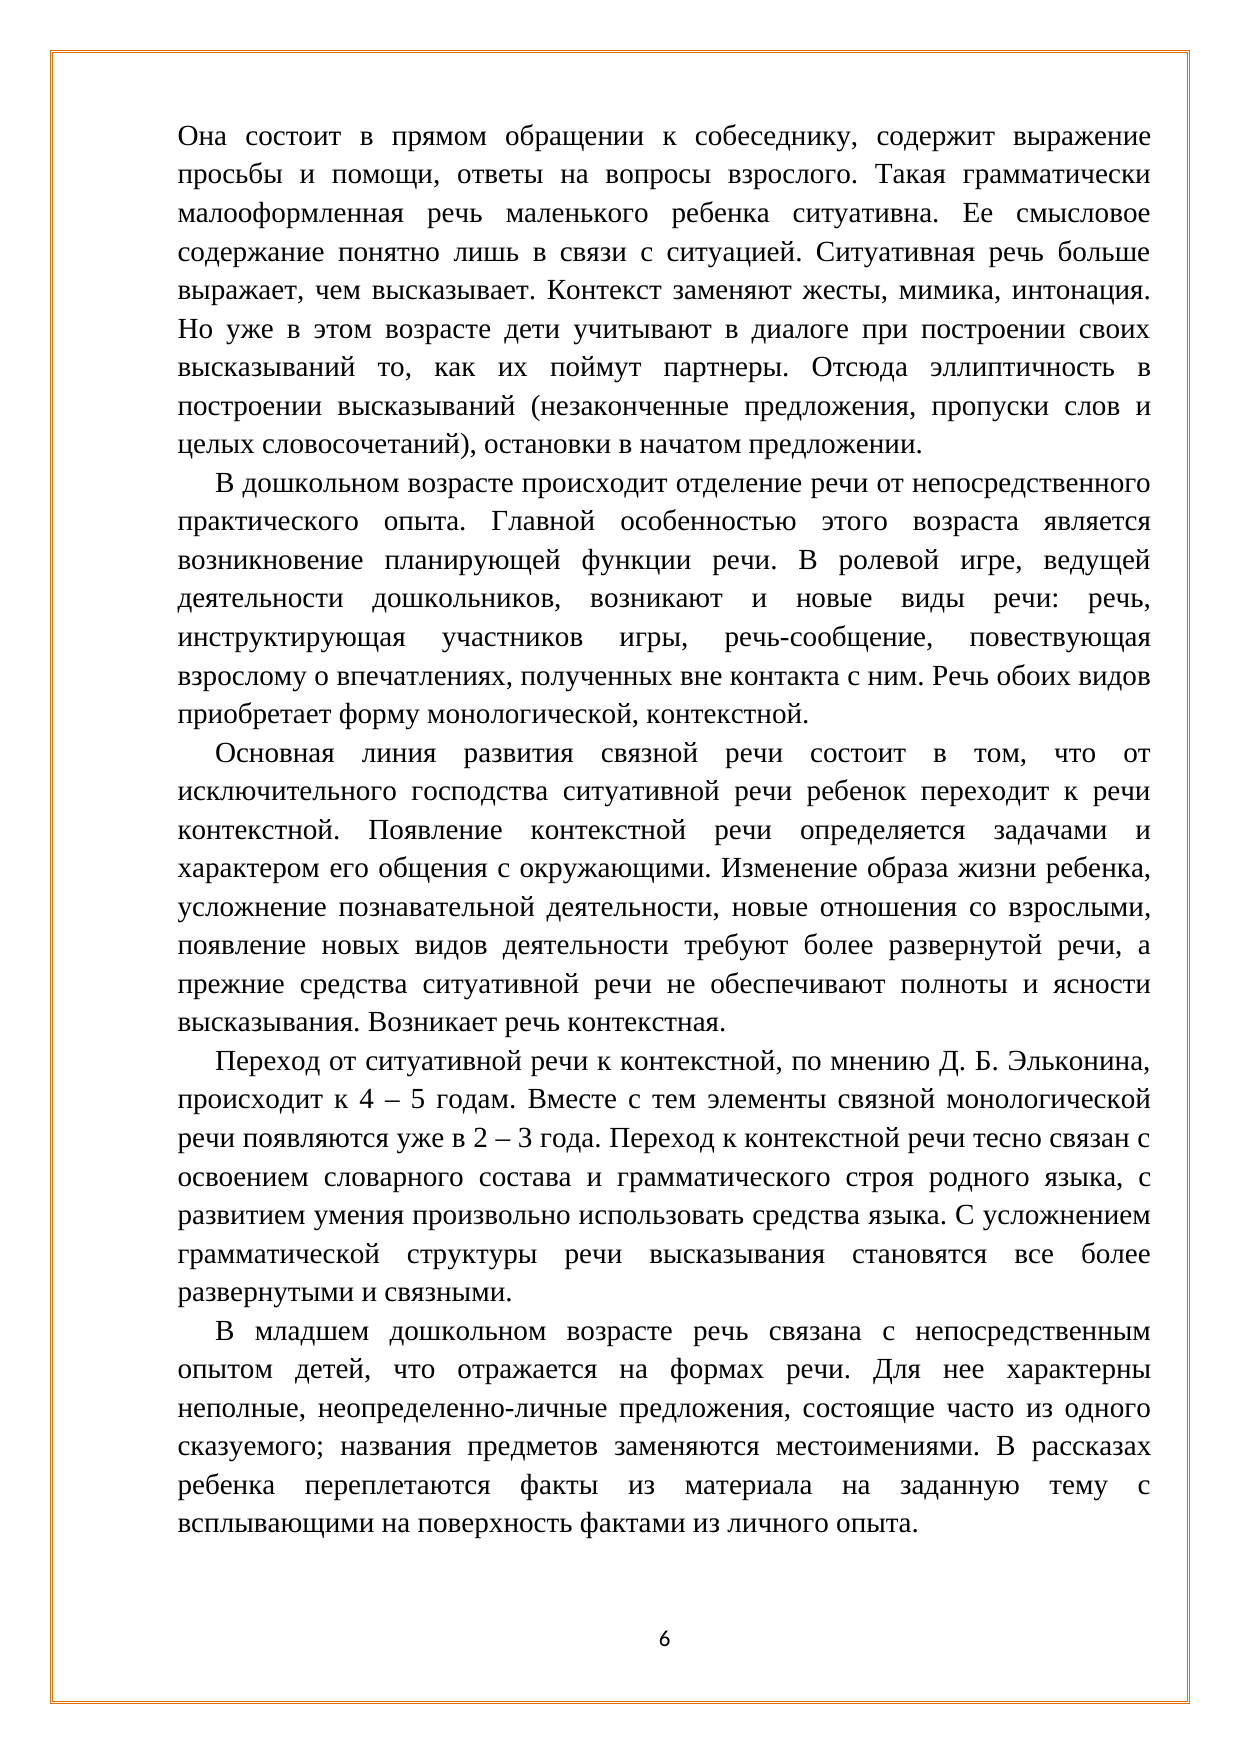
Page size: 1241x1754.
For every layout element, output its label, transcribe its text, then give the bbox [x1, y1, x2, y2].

text Основная линия развития связной речи состоит в том, что от исключительного господства ситуативной речи ребенок переходит к речи контекстной. Появление контекстной речи определяется задачами и характером его общения с окружающими. Изменение образа жизни ребенка, усложнение познавательной деятельности, новые отношения со взрослыми, появление новых видов деятельности требуют более развернутой речи, а прежние средства ситуативной речи не обеспечивают полноты и ясности высказывания. Возникает речь контекстная. [177, 735, 1152, 1038]
text В дошкольном возрасте происходит отделение речи от непосредственного практического опыта. Главной особенностью этого возраста является возникновение планирующей функции речи. В ролевой игре, ведущей деятельности дошкольников, возникают и новые виды речи: речь, инструктирующая участников игры, речь-сообщение, повествующая взрослому о впечатлениях, полученных вне контакта с ним. Речь обоих видов приобретает форму монологической, контекстной. [177, 465, 1152, 730]
text В младшем дошкольном возрасте речь связана с непосредственным опытом детей, что отражается на формах речи. Для нее характерны неполные, неопределенно-личные предложения, состоящие часто из одного сказуемого; названия предметов заменяются местоимениями. В рассказах ребенка переплетаются факты из материала на заданную тему с всплывающими на поверхность фактами из личного опыта. [177, 1313, 1152, 1539]
text Переход от ситуативной речи к контекстной, по мнению Д. Б. Эльконина, происходит к 4 – 5 годам. Вместе с тем элементы связной монологической речи появляются уже в 2 – 3 года. Переход к контекстной речи тесно связан с освоением словарного состава и грамматического строя родного языка, с развитием умения произвольно использовать средства языка. С усложнением грамматической структуры речи высказывания становятся все более развернутыми и связными. [177, 1043, 1152, 1308]
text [177, 118, 1152, 460]
